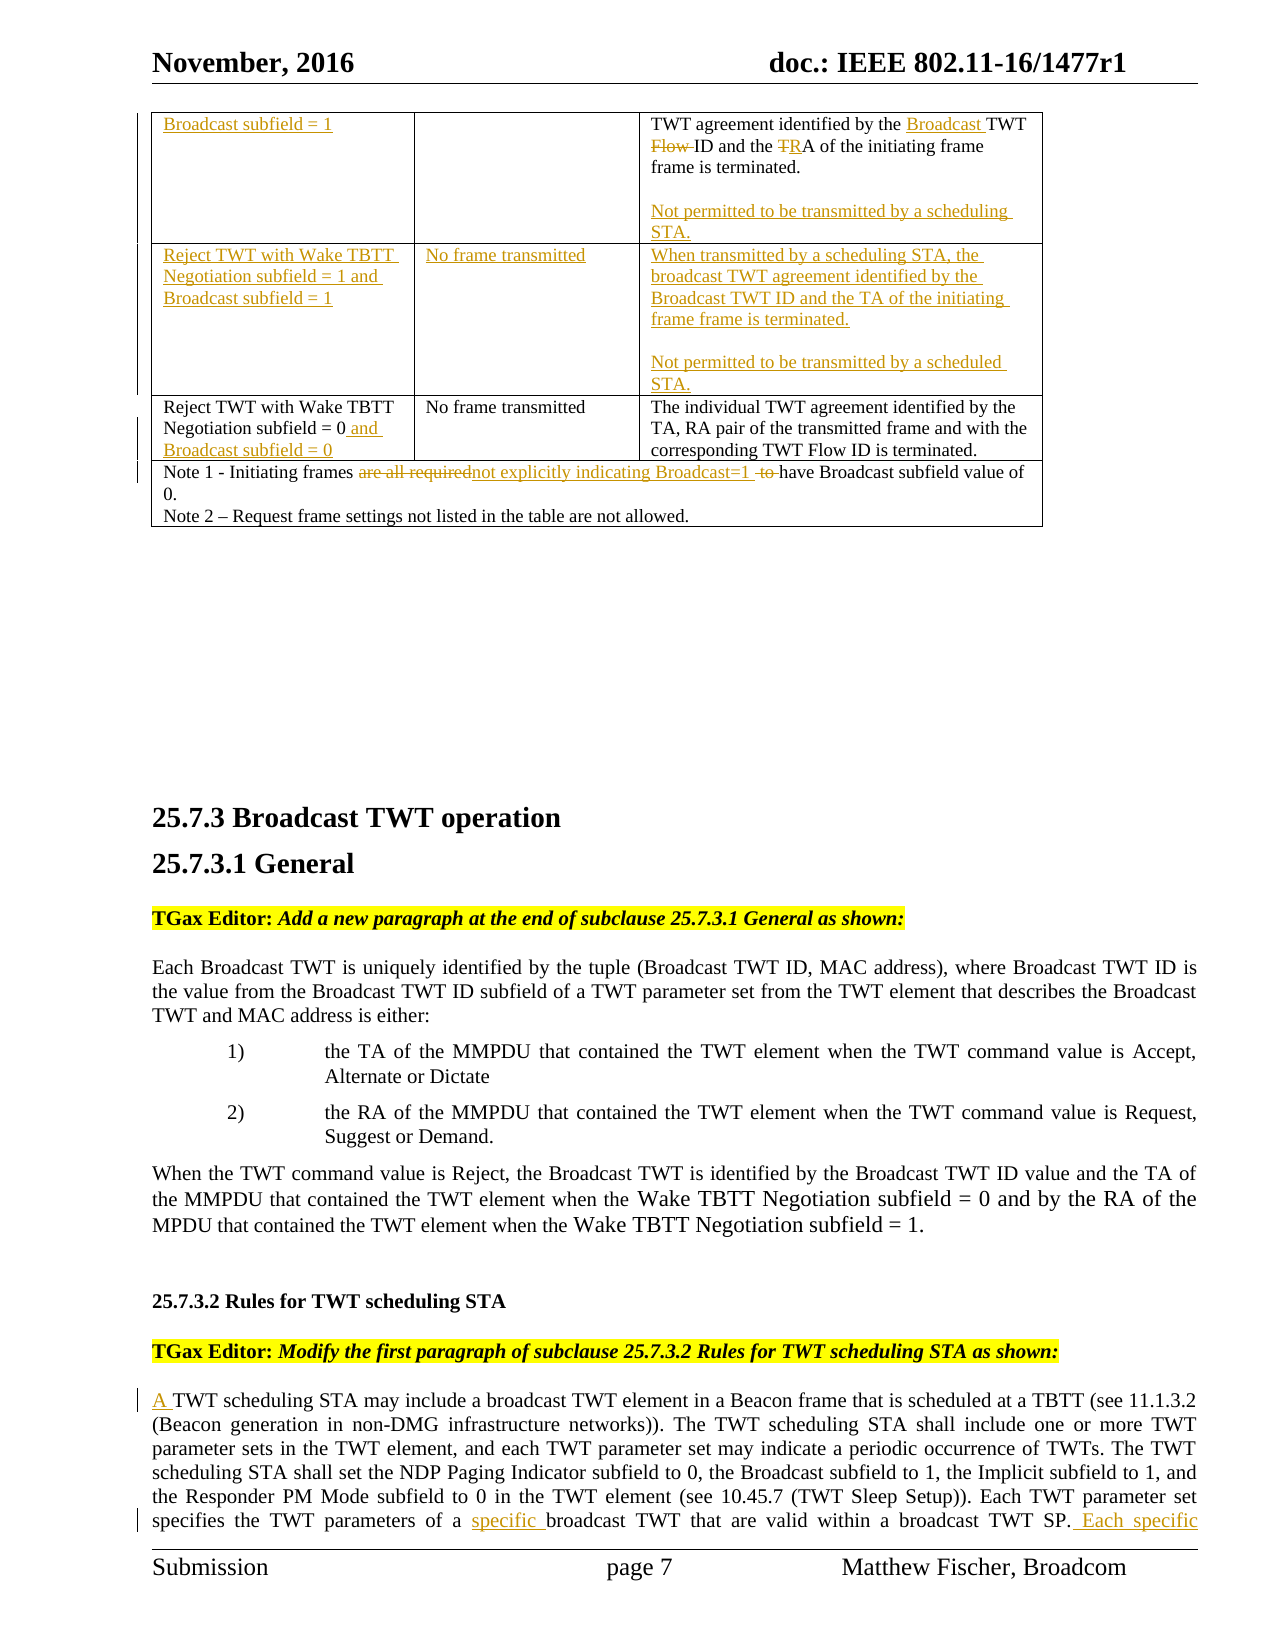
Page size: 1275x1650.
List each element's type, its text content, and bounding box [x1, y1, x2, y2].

list the RA of the MMPDU that contained the TWT element when the TWT command value is Request, Suggest or Demand. [227, 1100, 1198, 1148]
table_cell No frame transmitted [415, 396, 639, 460]
list the TA of the MMPDU that contained the TWT element when the TWT command value is Accept, Alternate or Dictate [227, 1039, 1198, 1088]
text 25.7.3.1 General [152, 846, 1198, 880]
text Each Broadcast TWT is uniquely identified by the tuple (Broadcast TWT ID, MAC address), where Broadcast TWT ID is the value from the Broadcast TWT ID subfield of a TWT parameter set from the TWT element that describes the Broadcast TWT and MAC address is either: [152, 955, 1198, 1027]
text TGax Editor: Modify the first paragraph of subclause 25.7.3.2 Rules for TWT scheduling STA as shown: [152, 1338, 1198, 1363]
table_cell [415, 113, 639, 243]
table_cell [640, 113, 1042, 243]
text 25.7.3.2 Rules for TWT scheduling STA [152, 1289, 1198, 1313]
table_cell [152, 244, 414, 394]
text TGax Editor: Add a new paragraph at the end of subclause 25.7.3.1 General as shown: [152, 905, 1198, 930]
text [152, 1388, 1198, 1532]
table_cell Reject TWT with Wake TBTT Negotiation subfield = 0 [152, 396, 414, 460]
table_cell Note 1 - Initiating frames have Broadcast subfield value of 0. Note 2 – Request frame settings not listed in the table are not allowed. [152, 461, 1042, 526]
table_cell [640, 244, 1042, 394]
table_cell [415, 244, 639, 394]
text When the TWT command value is Reject, the Broadcast TWT is identified by the Broadcast TWT ID value and the TA of the MMPDU that contained the TWT element when the Wake TBTT Negotiation subfield = 0 and by the RA of the MPDU that contained the TWT element when the Wake TBTT Negotiation subfield = 1. [152, 1161, 1198, 1237]
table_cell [152, 113, 414, 243]
table_cell The individual TWT agreement identified by the TA, RA pair of the transmitted frame and with the corresponding TWT Flow ID is terminated. [640, 396, 1042, 460]
text 25.7.3 Broadcast TWT operation [152, 800, 1198, 834]
